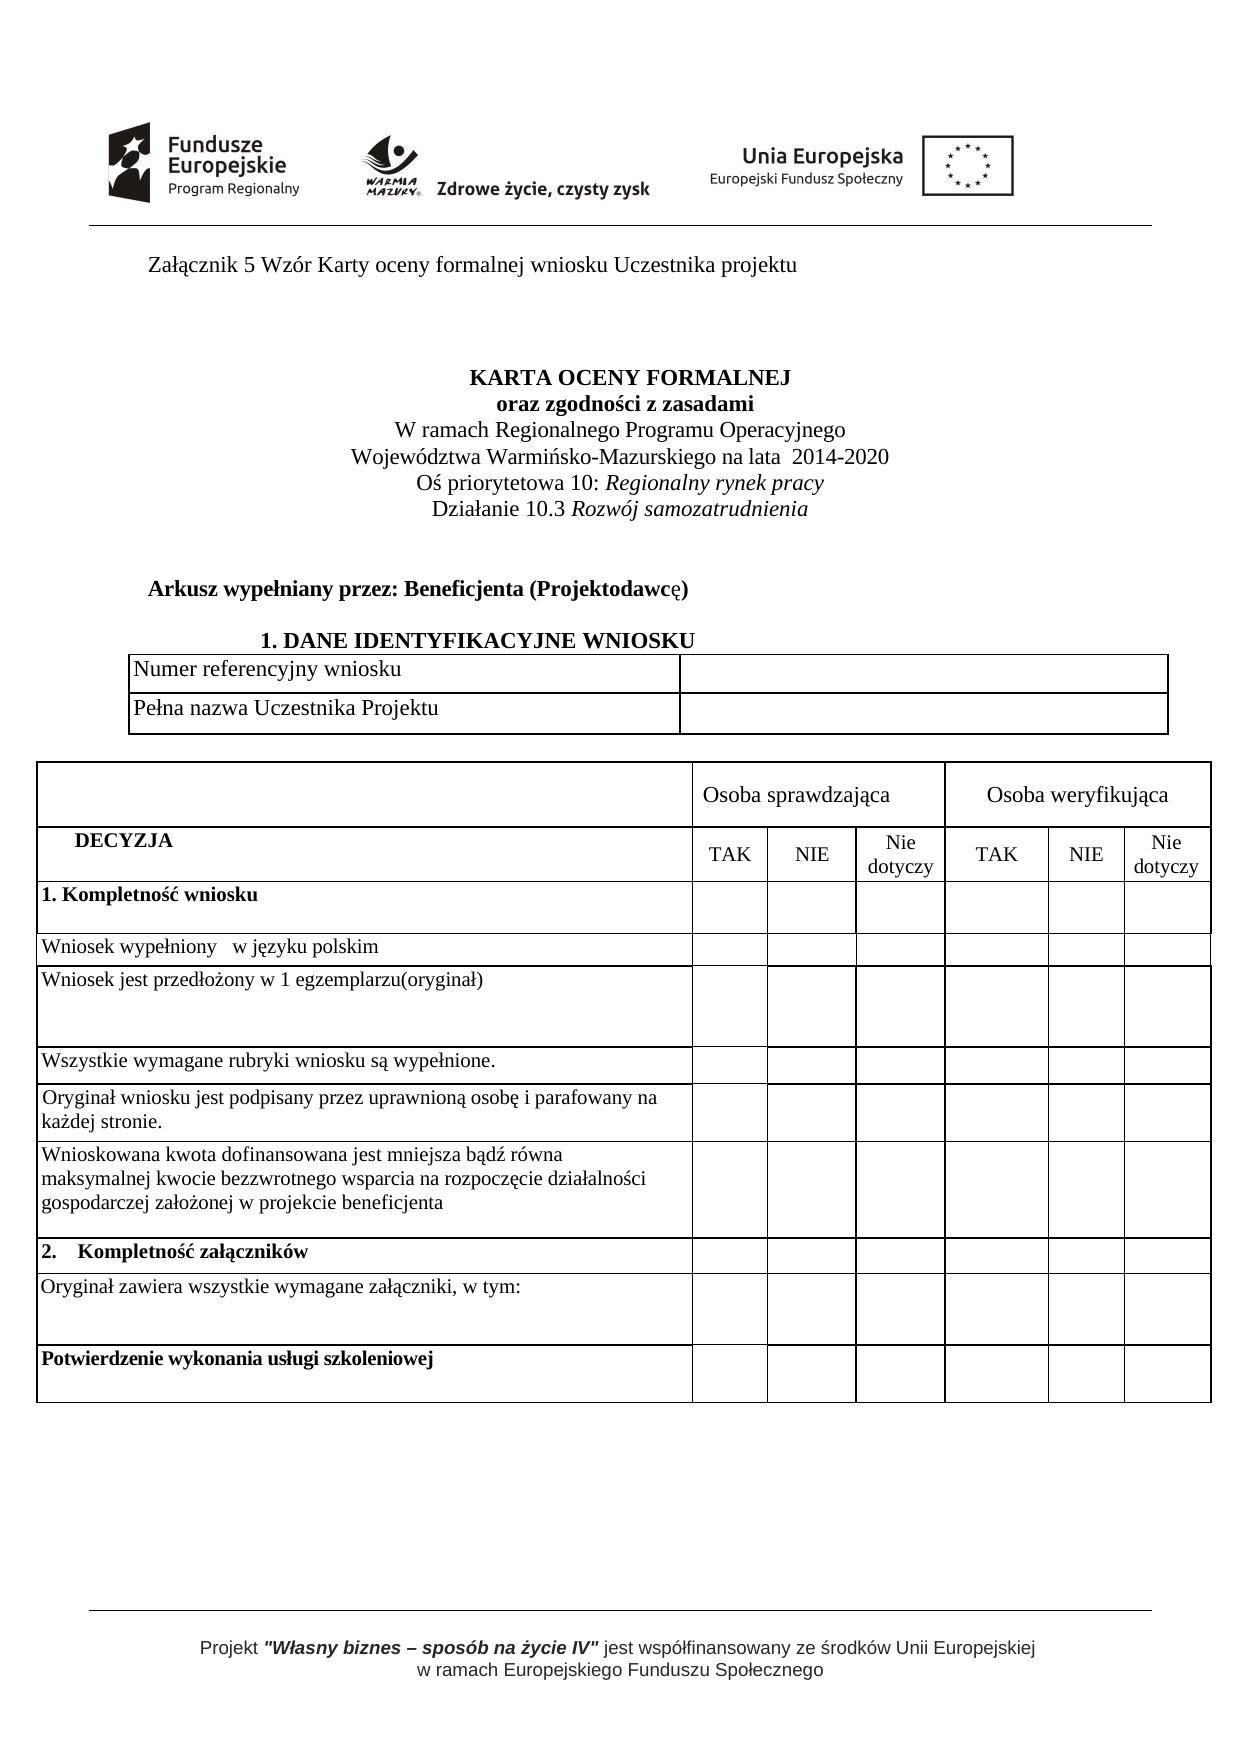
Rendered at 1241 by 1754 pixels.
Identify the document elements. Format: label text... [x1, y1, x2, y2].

table_cell [1049, 882, 1124, 933]
table_cell [693, 966, 767, 1046]
table_cell [693, 1345, 767, 1402]
table_cell Nie dotyczy [857, 828, 944, 881]
table_cell [1125, 1346, 1210, 1402]
table_cell TAK [946, 828, 1048, 881]
table_cell [946, 967, 1048, 1046]
text Działanie 10.3 Rozwój samozatrudnienia [148, 496, 1093, 522]
table_cell [768, 1274, 855, 1344]
table_cell [946, 1142, 1048, 1237]
text W ramach Regionalnego Programu Operacyjnego [148, 416, 1092, 443]
table_cell Oryginał zawiera wszystkie wymagane załączniki, w tym: [38, 1274, 692, 1344]
table_cell [1125, 1274, 1210, 1344]
table_cell Wniosek wypełniony w języku polskim [37, 934, 692, 965]
table_cell [857, 1142, 944, 1237]
table_cell [768, 1085, 855, 1141]
text Oś priorytetowa 10: Regionalny rynek pracy [148, 469, 1093, 496]
text oraz zgodności z zasadami [158, 390, 1093, 416]
table_cell [857, 1239, 944, 1272]
table_cell NIE [1049, 828, 1124, 881]
table_cell [1125, 1239, 1210, 1272]
table_cell [1125, 967, 1210, 1046]
table_cell [946, 1239, 1048, 1272]
table_cell [693, 882, 767, 933]
table_cell [857, 967, 944, 1046]
table_cell DECYZJA [38, 828, 692, 881]
table_cell [946, 882, 1048, 933]
table_cell [1049, 967, 1124, 1046]
table_cell [768, 1142, 855, 1237]
table_cell Wniosek jest przedłożony w 1 egzemplarzu(oryginał) [38, 967, 692, 1046]
table_cell [1125, 1048, 1210, 1083]
text Załącznik 5 Wzór Karty oceny formalnej wniosku Uczestnika projektu [148, 251, 1093, 277]
table_cell TAK [693, 828, 767, 881]
table_cell [1049, 934, 1124, 965]
table_header [681, 655, 1167, 692]
text Województwa Warmińsko-Mazurskiego na lata 2014-2020 [148, 443, 1092, 469]
text KARTA OCENY FORMALNEJ [168, 364, 1093, 390]
table_cell [857, 934, 944, 965]
table_cell [946, 1048, 1048, 1083]
table_cell [857, 1346, 944, 1402]
table_cell [1049, 1085, 1124, 1141]
table_cell Potwierdzenie wykonania usługi szkoleniowej [38, 1346, 692, 1402]
table_cell [946, 1085, 1048, 1141]
table_cell [768, 934, 856, 965]
table_cell [1049, 1048, 1124, 1083]
text Arkusz wypełniany przez: Beneficjenta (Projektodawcę) [148, 574, 1093, 601]
table_cell 2. Kompletność załączników [38, 1239, 692, 1272]
table_cell [768, 1346, 855, 1402]
table_cell [1125, 1142, 1210, 1237]
table_cell [1049, 1239, 1124, 1272]
table_cell NIE [768, 828, 855, 881]
table_cell [1049, 1346, 1124, 1402]
table_header Osoba weryfikująca [946, 763, 1210, 826]
table_cell [693, 1274, 767, 1344]
table_cell [693, 1239, 767, 1272]
table_header Numer referencyjny wniosku [130, 655, 679, 692]
table_cell [857, 1274, 944, 1344]
text 1. DANE IDENTYFIKACYJNE WNIOSKU [260, 627, 1093, 654]
table_cell [857, 882, 944, 933]
table_cell [768, 1048, 855, 1083]
table_header Osoba sprawdzająca [693, 763, 944, 826]
table_cell [768, 882, 855, 933]
table_cell [857, 1048, 944, 1083]
table_cell [693, 1084, 767, 1141]
table_cell Nie dotyczy [1125, 828, 1210, 881]
table_cell [946, 934, 1048, 965]
table_cell [693, 1142, 767, 1237]
table_cell Pełna nazwa Uczestnika Projektu [130, 694, 679, 733]
table_cell [1125, 882, 1210, 933]
table_cell 1. Kompletność wniosku [38, 882, 692, 933]
table_cell [768, 1239, 855, 1272]
table_cell Oryginał wniosku jest podpisany przez uprawnioną osobę i parafowany na każdej stronie. [38, 1085, 692, 1141]
table_header [38, 763, 692, 826]
table_cell [1049, 1142, 1124, 1237]
table_cell [1125, 934, 1210, 965]
table_cell [681, 694, 1167, 733]
table_cell [1049, 1274, 1124, 1344]
table_cell Wszystkie wymagane rubryki wniosku są wypełnione. [38, 1048, 692, 1083]
table_cell [763, 934, 767, 965]
picture [88, 101, 1034, 223]
table_cell Wnioskowana kwota dofinansowana jest mniejsza bądź równa maksymalnej kwocie bezzwrotnego wsparcia na rozpoczęcie działalności gospodarczej założonej w projekcie beneficjenta [38, 1142, 692, 1237]
table_cell [763, 1047, 767, 1083]
table_cell [946, 1274, 1048, 1344]
table_cell [693, 934, 697, 965]
table_cell [693, 1047, 697, 1083]
table_cell [857, 1085, 944, 1141]
table_cell [946, 1346, 1048, 1402]
table_cell [768, 967, 855, 1046]
table_cell [1125, 1085, 1210, 1141]
